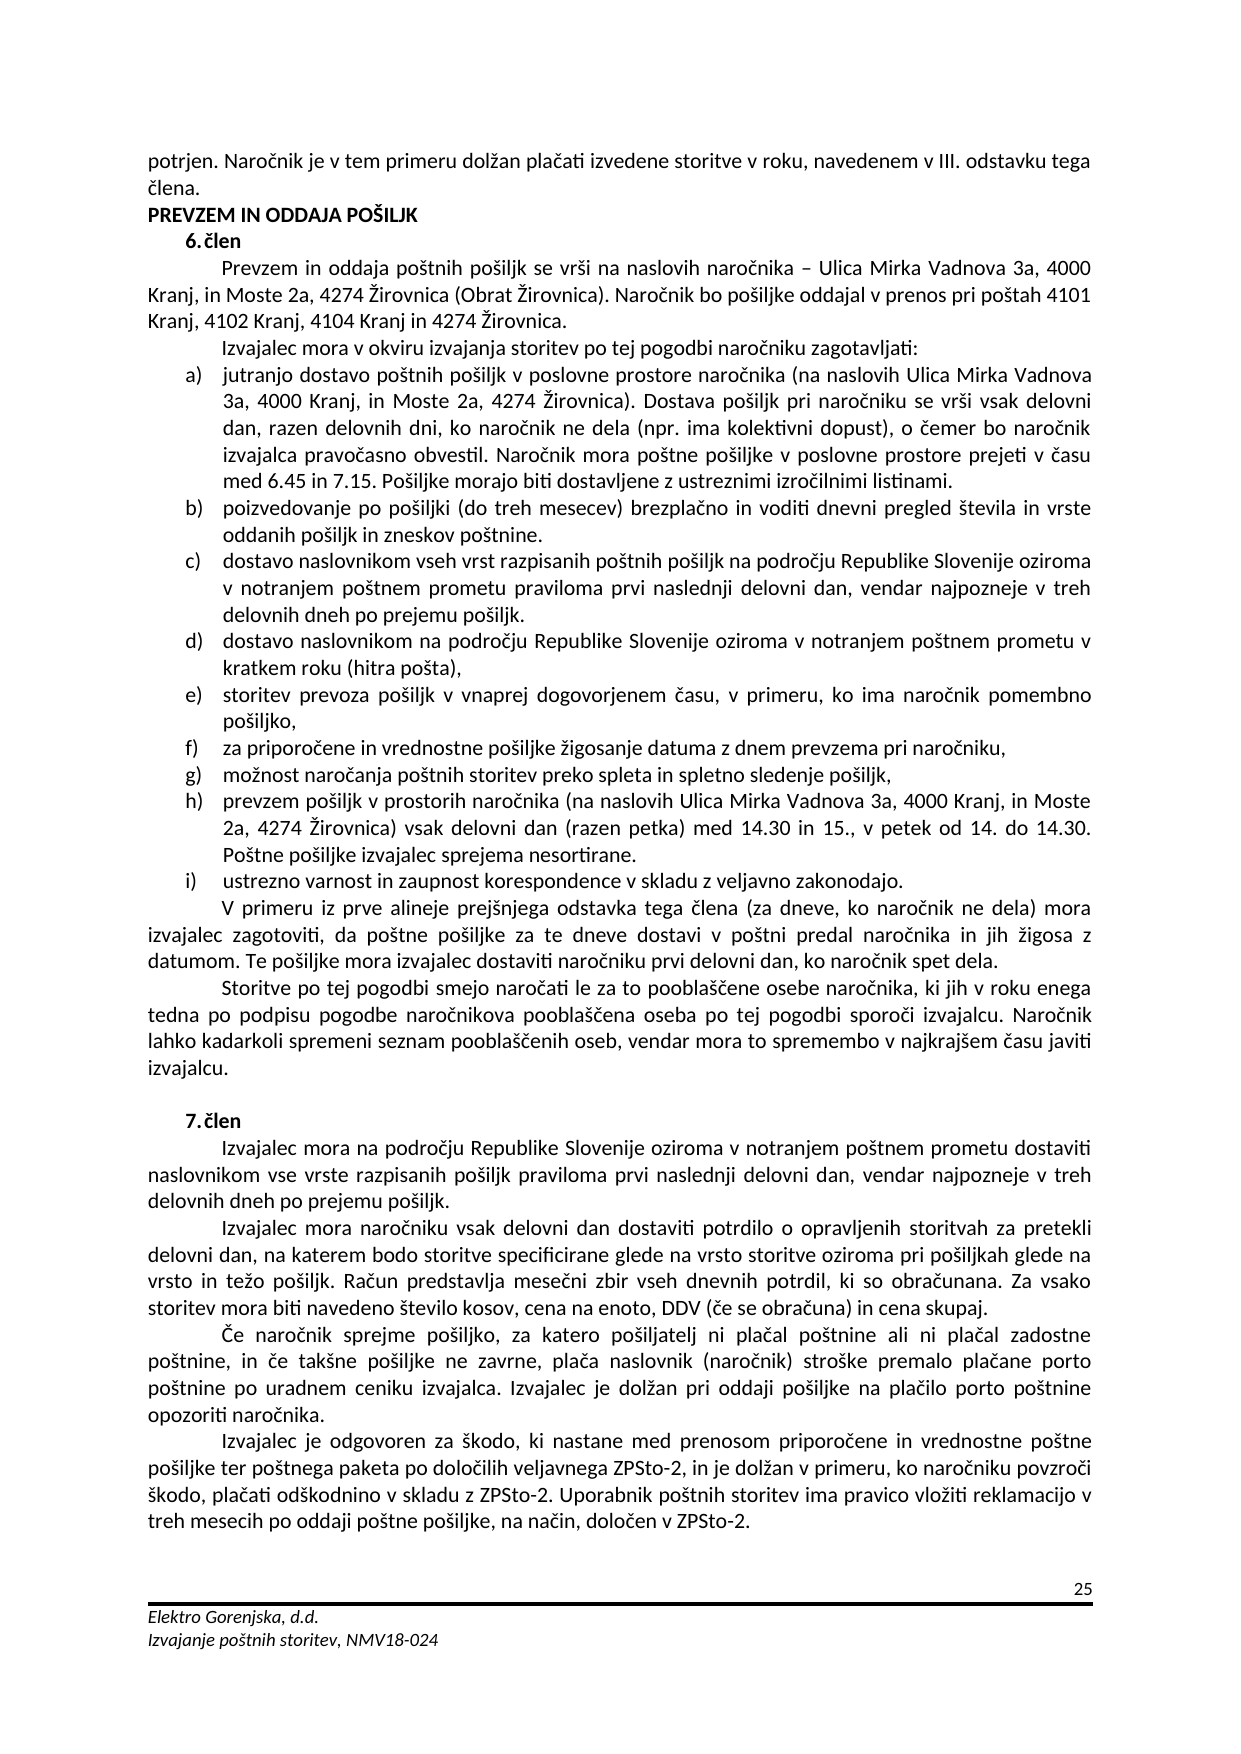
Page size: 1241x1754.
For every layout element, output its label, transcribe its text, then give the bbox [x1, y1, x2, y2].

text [148, 148, 1093, 201]
list ustrezno varnost in zaupnost korespondence v skladu z veljavno zakonodajo. [185, 868, 1093, 894]
text Izvajalec mora naročniku vsak delovni dan dostaviti potrdilo o opravljenih storitvah za pretekli delovni dan, na katerem bodo storitve specificirane glede na vrsto storitve oziroma pri pošiljkah glede na vrsto in težo pošiljk. Račun predstavlja mesečni zbir vseh dnevnih potrdil, ki so obračunana. Za vsako storitev mora biti navedeno število kosov, cena na enoto, DDV (če se obračuna) in cena skupaj. [148, 1214, 1093, 1321]
list za priporočene in vrednostne pošiljke žigosanje datuma z dnem prevzema pri naročniku, [185, 734, 1093, 761]
list dostavo naslovnikom vseh vrst razpisanih poštnih pošiljk na področju Republike Slovenije oziroma v notranjem poštnem prometu praviloma prvi naslednji delovni dan, vendar najpozneje v treh delovnih dneh po prejemu pošiljk. [185, 548, 1093, 628]
text PREVZEM IN ODDAJA POŠILJK [148, 201, 1093, 228]
text Izvajalec je odgovoren za škodo, ki nastane med prenosom priporočene in vrednostne poštne pošiljke ter poštnega paketa po določilih veljavnega ZPSto-2, in je dolžan v primeru, ko naročniku povzroči škodo, plačati odškodnino v skladu z ZPSto-2. Uporabnik poštnih storitev ima pravico vložiti reklamacijo v treh mesecih po oddaji poštne pošiljke, na način, določen v ZPSto-2. [148, 1428, 1093, 1534]
list možnost naročanja poštnih storitev preko spleta in spletno sledenje pošiljk, [185, 761, 1093, 788]
list člen [185, 228, 1093, 254]
text Storitve po tej pogodbi smejo naročati le za to pooblaščene osebe naročnika, ki jih v roku enega tedna po podpisu pogodbe naročnikova pooblaščena oseba po tej pogodbi sporoči izvajalcu. Naročnik lahko kadarkoli spremeni seznam pooblaščenih oseb, vendar mora to spremembo v najkrajšem času javiti izvajalcu. [148, 974, 1093, 1081]
list jutranjo dostavo poštnih pošiljk v poslovne prostore naročnika (na naslovih Ulica Mirka Vadnova 3a, 4000 Kranj, in Moste 2a, 4274 Žirovnica). Dostava pošiljk pri naročniku se vrši vsak delovni dan, razen delovnih dni, ko naročnik ne dela (npr. ima kolektivni dopust), o čemer bo naročnik izvajalca pravočasno obvestil. Naročnik mora poštne pošiljke v poslovne prostore prejeti v času med 6.45 in 7.15. Pošiljke morajo biti dostavljene z ustreznimi izročilnimi listinami. [185, 361, 1093, 494]
list poizvedovanje po pošiljki (do treh mesecev) brezplačno in voditi dnevni pregled števila in vrste oddanih pošiljk in zneskov poštnine. [185, 494, 1093, 548]
list dostavo naslovnikom na področju Republike Slovenije oziroma v notranjem poštnem prometu v kratkem roku (hitra pošta), [185, 628, 1093, 681]
list prevzem pošiljk v prostorih naročnika (na naslovih Ulica Mirka Vadnova 3a, 4000 Kranj, in Moste 2a, 4274 Žirovnica) vsak delovni dan (razen petka) med 14.30 in 15., v petek od 14. do 14.30. Poštne pošiljke izvajalec sprejema nesortirane. [185, 788, 1093, 868]
text Prevzem in oddaja poštnih pošiljk se vrši na naslovih naročnika – Ulica Mirka Vadnova 3a, 4000 Kranj, in Moste 2a, 4274 Žirovnica (Obrat Žirovnica). Naročnik bo pošiljke oddajal v prenos pri poštah 4101 Kranj, 4102 Kranj, 4104 Kranj in 4274 Žirovnica. [148, 254, 1093, 334]
list storitev prevoza pošiljk v vnaprej dogovorjenem času, v primeru, ko ima naročnik pomembno pošiljko, [185, 681, 1093, 734]
text V primeru iz prve alineje prejšnjega odstavka tega člena (za dneve, ko naročnik ne dela) mora izvajalec zagotoviti, da poštne pošiljke za te dneve dostavi v poštni predal naročnika in jih žigosa z datumom. Te pošiljke mora izvajalec dostaviti naročniku prvi delovni dan, ko naročnik spet dela. [148, 894, 1093, 974]
text Izvajalec mora na področju Republike Slovenije oziroma v notranjem poštnem prometu dostaviti naslovnikom vse vrste razpisanih pošiljk praviloma prvi naslednji delovni dan, vendar najpozneje v treh delovnih dneh po prejemu pošiljk. [148, 1134, 1093, 1214]
text Če naročnik sprejme pošiljko, za katero pošiljatelj ni plačal poštnine ali ni plačal zadostne poštnine, in če takšne pošiljke ne zavrne, plača naslovnik (naročnik) stroške premalo plačane porto poštnine po uradnem ceniku izvajalca. Izvajalec je dolžan pri oddaji pošiljke na plačilo porto poštnine opozoriti naročnika. [148, 1321, 1093, 1428]
list člen [185, 1108, 1093, 1134]
text Izvajalec mora v okviru izvajanja storitev po tej pogodbi naročniku zagotavljati: [148, 334, 1093, 361]
